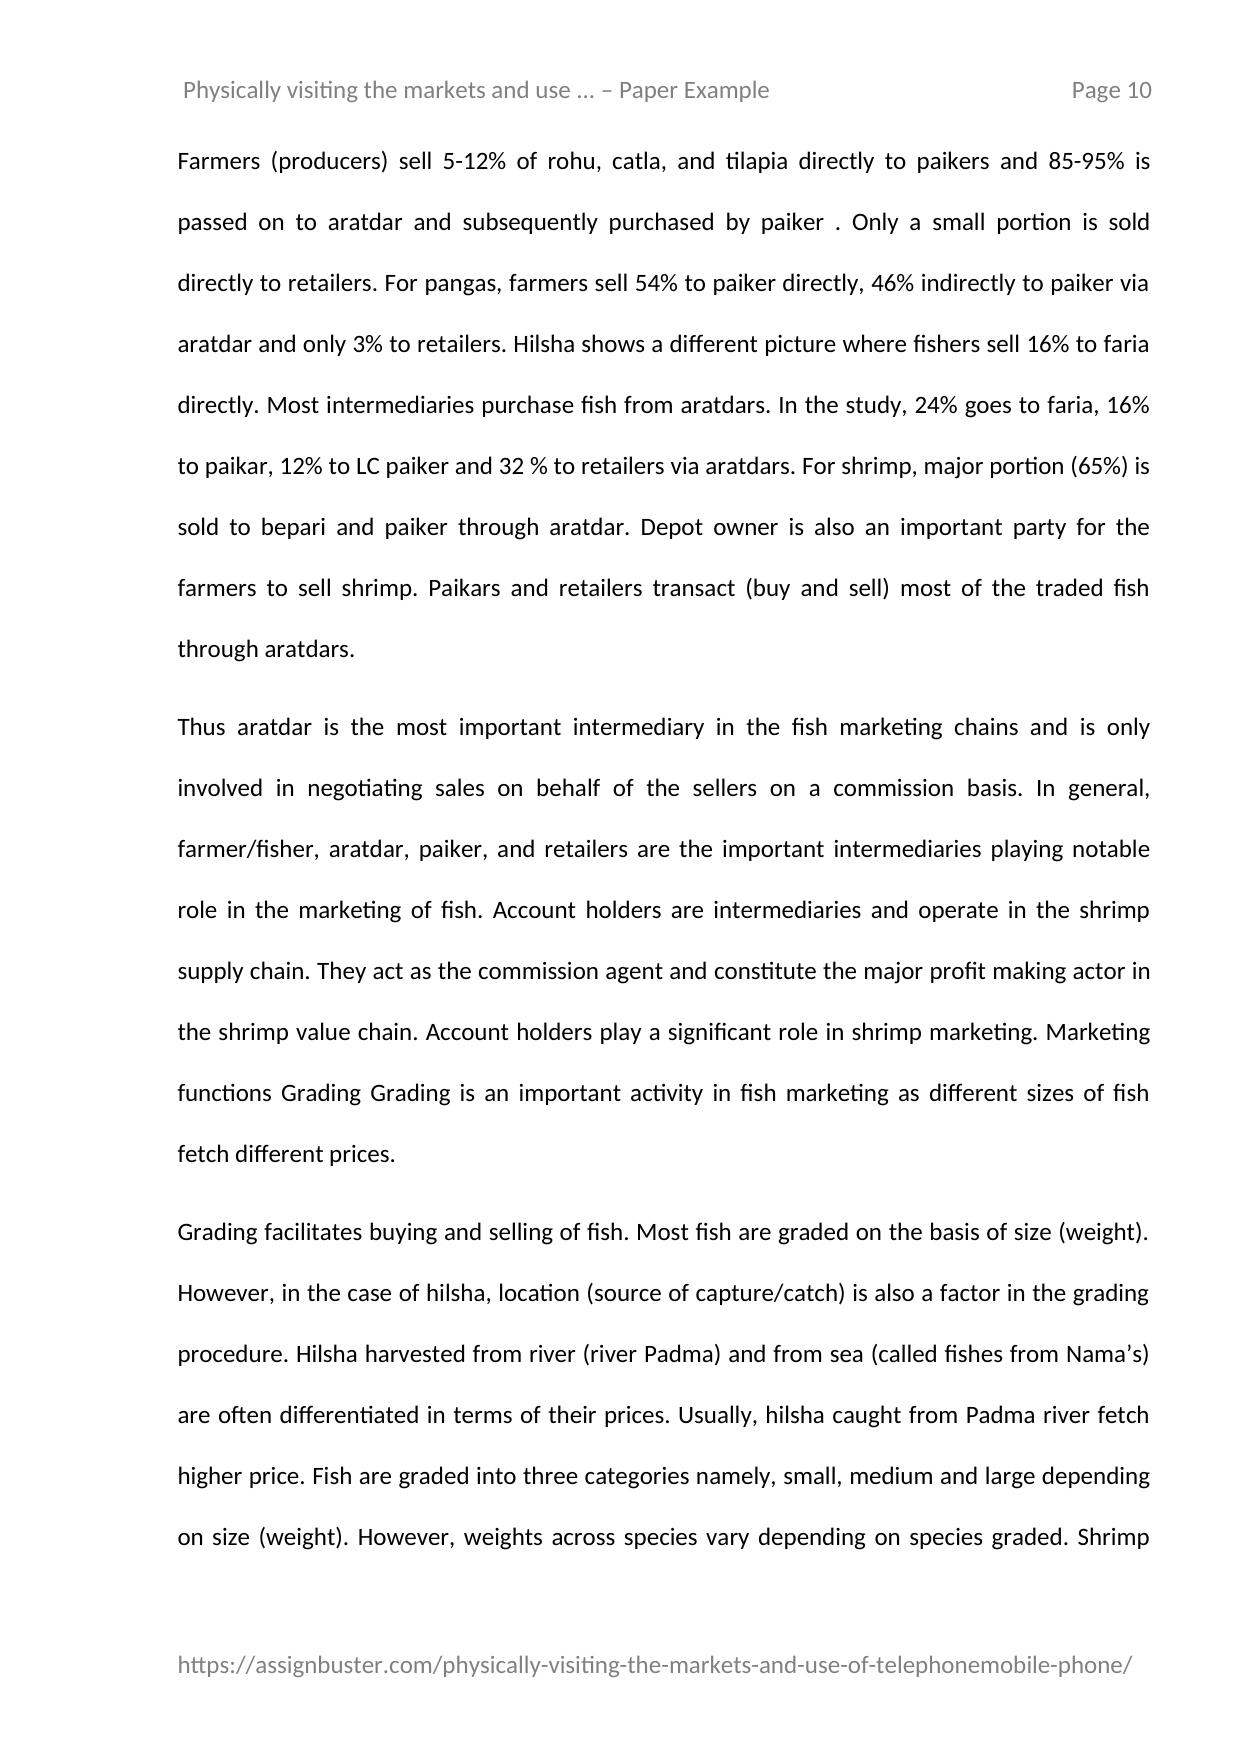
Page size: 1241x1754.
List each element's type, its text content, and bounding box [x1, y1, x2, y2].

text Thus aratdar is the most important intermediary in the fish marketing chains and is only involved in negotiating sales on behalf of the sellers on a commission basis. In general, farmer/fisher, aratdar, paiker, and retailers are the important intermediaries playing notable role in the marketing of fish. Account holders are intermediaries and operate in the shrimp supply chain. They act as the commission agent and constitute the major profit making actor in the shrimp value chain. Account holders play a significant role in shrimp marketing. Marketing functions Grading Grading is an important activity in fish marketing as different sizes of fish fetch different prices. [177, 711, 1152, 1169]
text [177, 1216, 1152, 1552]
text Farmers (producers) sell 5-12% of rohu, catla, and tilapia directly to paikers and 85-95% is passed on to aratdar and subsequently purchased by paiker . Only a small portion is sold directly to retailers. For pangas, farmers sell 54% to paiker directly, 46% indirectly to paiker via aratdar and only 3% to retailers. Hilsha shows a different picture where fishers sell 16% to faria directly. Most intermediaries purchase fish from aratdars. In the study, 24% goes to faria, 16% to paikar, 12% to LC paiker and 32 % to retailers via aratdars. For shrimp, major portion (65%) is sold to bepari and paiker through aratdar. Depot owner is also an important party for the farmers to sell shrimp. Paikars and retailers transact (buy and sell) most of the traded fish through aratdars. [177, 145, 1152, 664]
